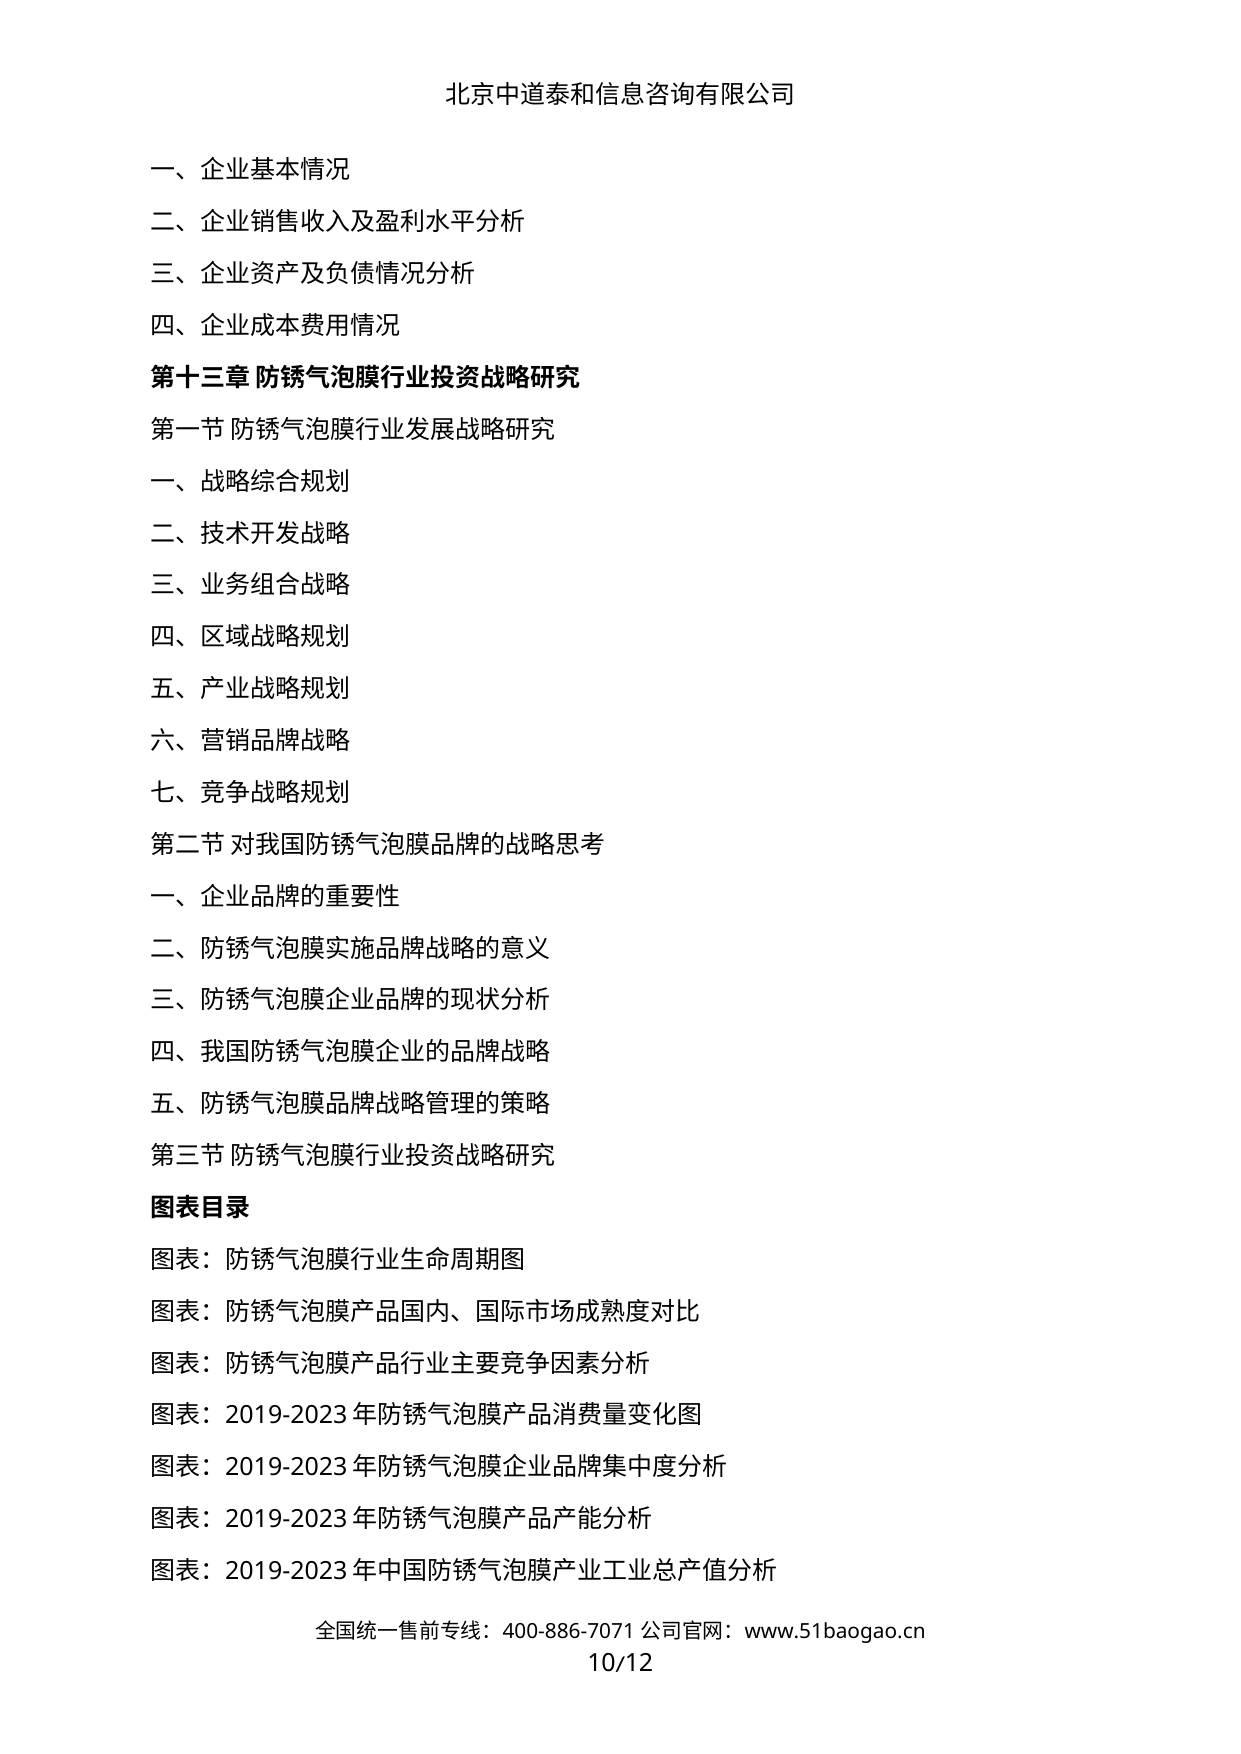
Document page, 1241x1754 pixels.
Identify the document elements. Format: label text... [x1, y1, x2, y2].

text 二、企业销售收入及盈利水平分析 [150, 202, 1090, 238]
text 五、防锈气泡膜品牌战略管理的策略 [150, 1084, 1090, 1120]
text 三、防锈气泡膜企业品牌的现状分析 [150, 980, 1090, 1016]
text 一、企业品牌的重要性 [150, 876, 1090, 912]
text 一、战略综合规划 [150, 461, 1090, 497]
text 图表：2019-2023年防锈气泡膜企业品牌集中度分析 [150, 1447, 1090, 1483]
text 图表：2019-2023年防锈气泡膜产品产能分析 [150, 1499, 1090, 1535]
text 图表：2019-2023年中国防锈气泡膜产业工业总产值分析 [150, 1551, 1090, 1587]
text 二、技术开发战略 [150, 513, 1090, 549]
text 图表：防锈气泡膜产品国内、国际市场成熟度对比 [150, 1291, 1090, 1327]
text 三、企业资产及负债情况分析 [150, 254, 1090, 290]
text 七、竞争战略规划 [150, 772, 1090, 809]
text 五、产业战略规划 [150, 669, 1090, 705]
text 第三节 防锈气泡膜行业投资战略研究 [150, 1136, 1090, 1172]
text 四、我国防锈气泡膜企业的品牌战略 [150, 1032, 1090, 1068]
text 三、业务组合战略 [150, 565, 1090, 601]
text 四、区域战略规划 [150, 617, 1090, 653]
text 第二节 对我国防锈气泡膜品牌的战略思考 [150, 824, 1090, 861]
text 图表：防锈气泡膜行业生命周期图 [150, 1239, 1090, 1276]
text 一、企业基本情况 [150, 150, 1090, 186]
text 六、营销品牌战略 [150, 721, 1090, 757]
text 四、企业成本费用情况 [150, 306, 1090, 342]
text 图表：2019-2023年防锈气泡膜产品消费量变化图 [150, 1395, 1090, 1431]
text 第一节 防锈气泡膜行业发展战略研究 [150, 409, 1090, 446]
text 图表目录 [150, 1187, 1090, 1224]
text 二、防锈气泡膜实施品牌战略的意义 [150, 928, 1090, 964]
text 图表：防锈气泡膜产品行业主要竞争因素分析 [150, 1343, 1090, 1379]
text 第十三章 防锈气泡膜行业投资战略研究 [150, 357, 1090, 394]
